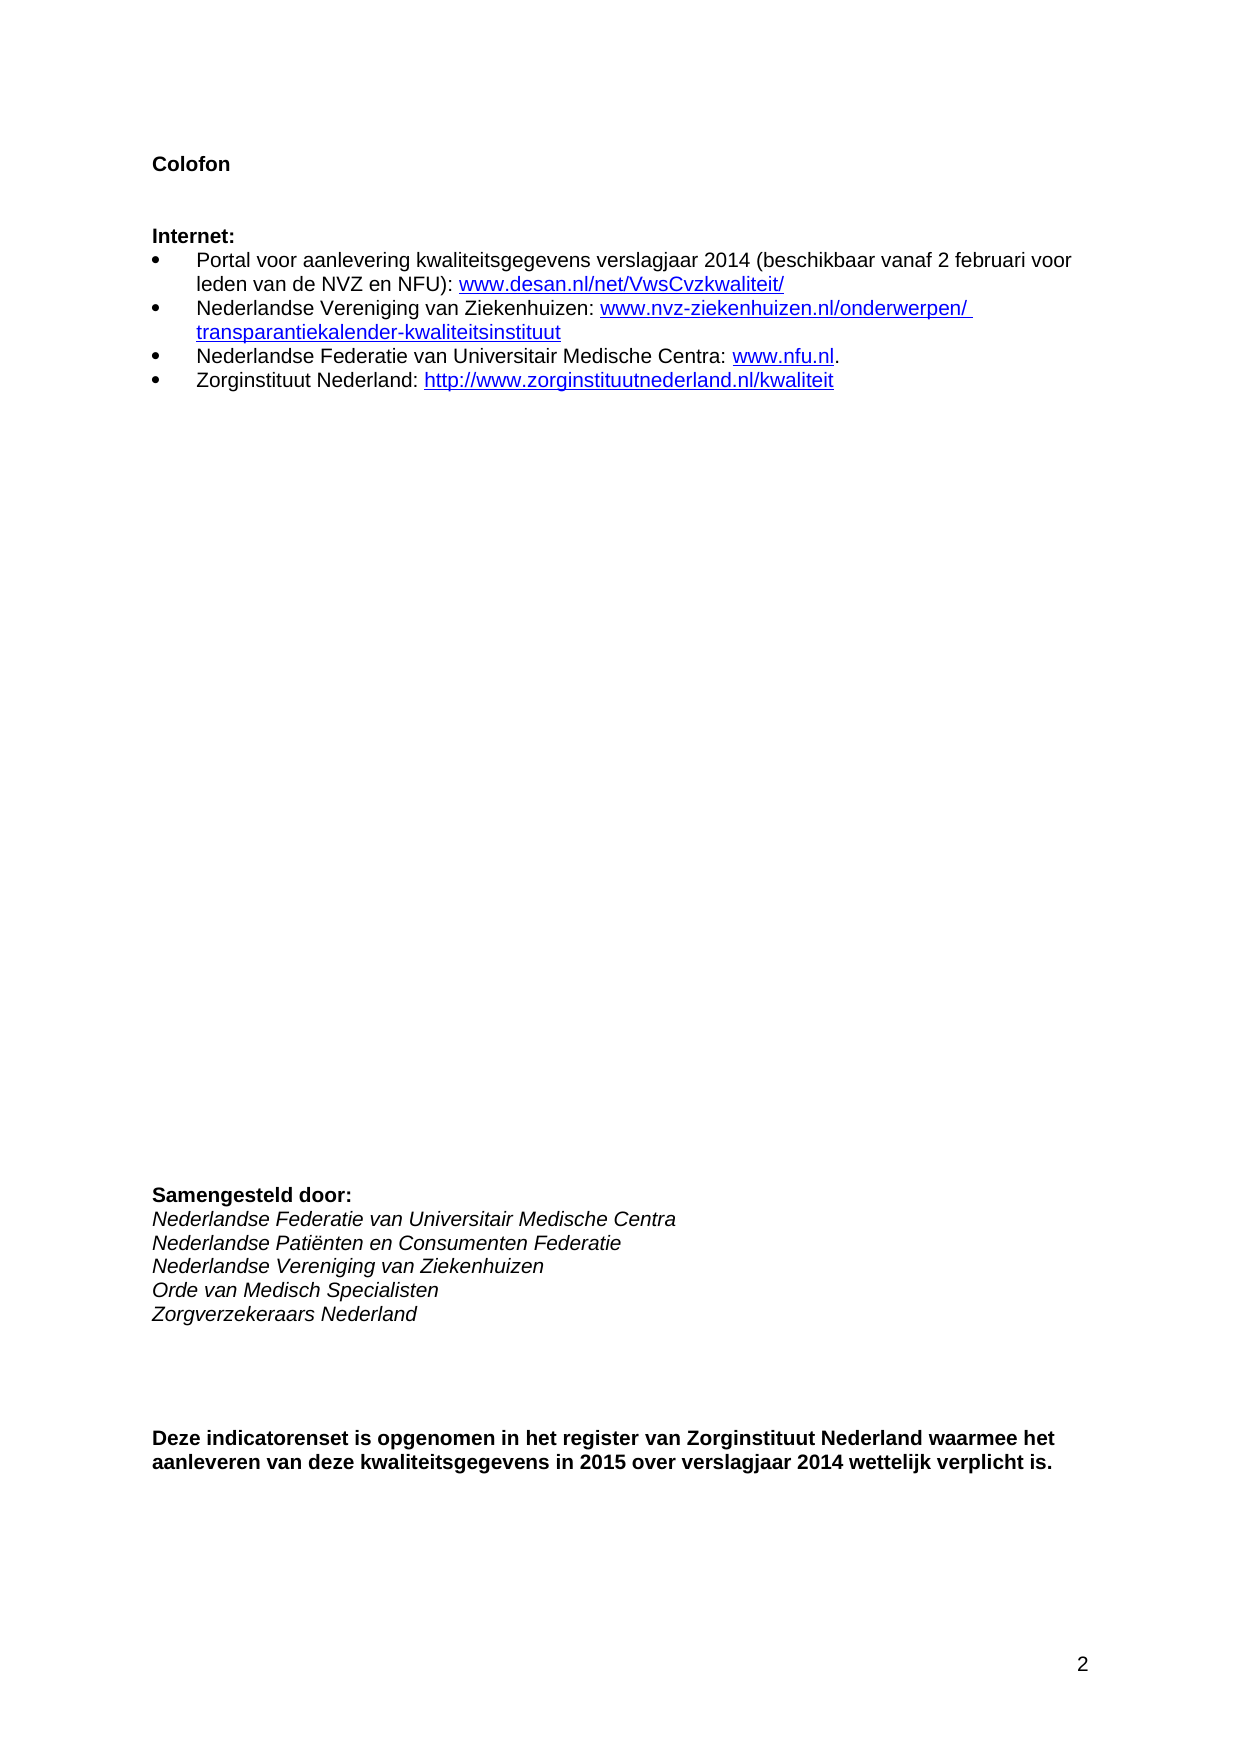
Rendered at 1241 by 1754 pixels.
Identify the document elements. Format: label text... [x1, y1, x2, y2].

text Nederlandse Vereniging van Ziekenhuizen [152, 1254, 1088, 1278]
list Nederlandse Vereniging van Ziekenhuizen: www.nvz-ziekenhuizen.nl/onderwerpen/ transparantiekalender-kwaliteitsinstituut [152, 296, 1088, 344]
text Orde van Medisch Specialisten [152, 1278, 1088, 1302]
text Nederlandse Federatie van Universitair Medische Centra [152, 1206, 1088, 1230]
text Zorgverzekeraars Nederland [152, 1302, 1088, 1326]
text Colofon [152, 152, 1088, 176]
text Deze indicatorenset is opgenomen in het register van Zorginstituut Nederland waarmee het aanleveren van deze kwaliteitsgegevens in 2015 over verslagjaar 2014 wettelijk verplicht is. [152, 1426, 1088, 1474]
list Portal voor aanlevering kwaliteitsgegevens verslagjaar 2014 (beschikbaar vanaf 2 februari voor leden van de NVZ en NFU): www.desan.nl/net/VwsCvzkwaliteit/ [152, 248, 1088, 296]
text Nederlandse Patiënten en Consumenten Federatie [152, 1230, 1088, 1254]
text Samengesteld door: [152, 1182, 1088, 1206]
list Nederlandse Federatie van Universitair Medische Centra: www.nfu.nl. [152, 344, 1088, 368]
list Zorginstituut Nederland: http://www.zorginstituutnederland.nl/kwaliteit [152, 368, 1088, 392]
text Internet: [152, 224, 1088, 248]
